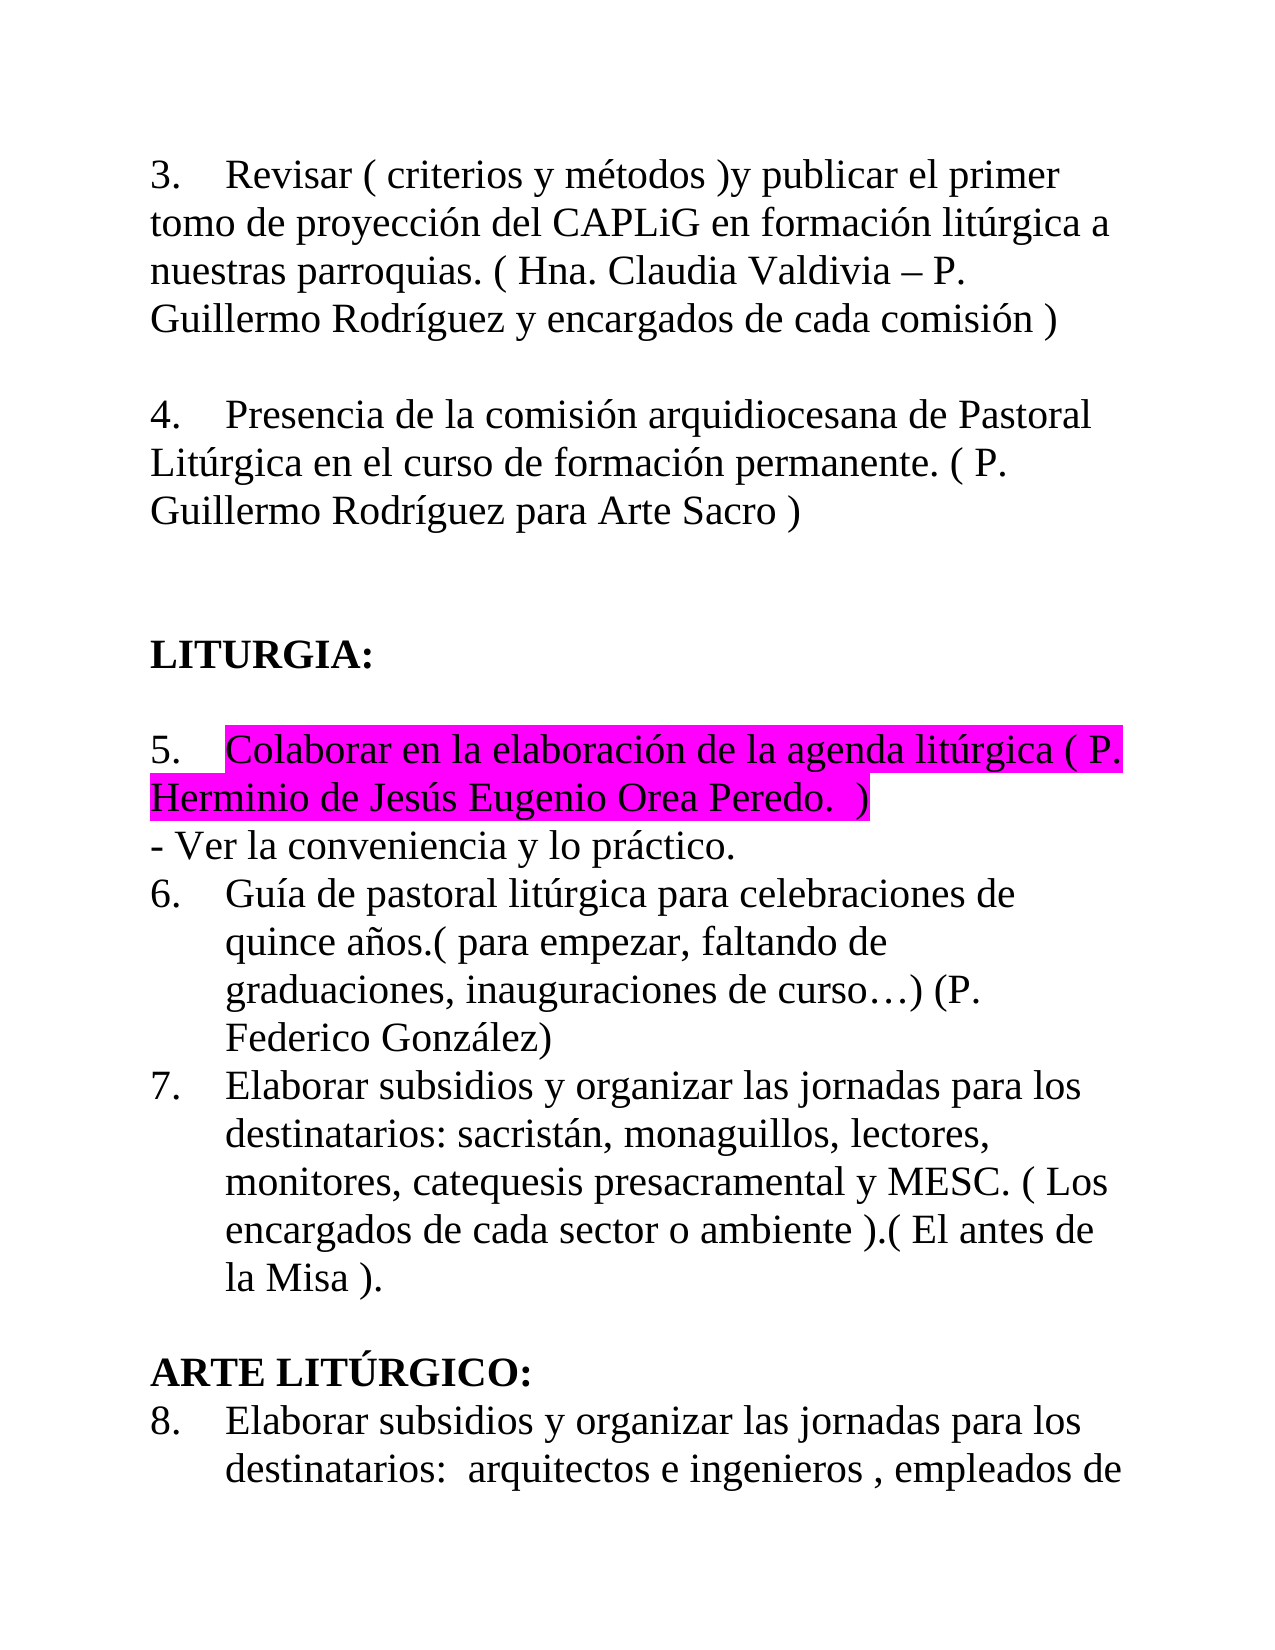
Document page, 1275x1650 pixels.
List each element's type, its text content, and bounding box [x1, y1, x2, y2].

text LITURGIA: [150, 629, 1125, 677]
text 4. Presencia de la comisión arquidiocesana de Pastoral Litúrgica en el curso de formación permanente. ( P. Guillermo Rodríguez para Arte Sacro ) [150, 389, 1125, 533]
text ARTE LITÚRGICO: [150, 1348, 1125, 1396]
text 7. Elaborar subsidios y organizar las jornadas para los destinatarios: sacristán, monaguillos, lectores, monitores, catequesis presacramental y MESC. ( Los encargados de cada sector o ambiente ).( El antes de la Misa ). [150, 1060, 1125, 1300]
text 6. Guía de pastoral litúrgica para celebraciones de quince años.( para empezar, faltando de graduaciones, inauguraciones de curso…) (P. Federico González) [150, 869, 1125, 1060]
text - Ver la conveniencia y lo práctico. [150, 821, 1125, 869]
text 3. Revisar ( criterios y métodos )y publicar el primer tomo de proyección del CAPLiG en formación litúrgica a nuestras parroquias. ( Hna. Claudia Valdivia – P. Guillermo Rodríguez y encargados de cada comisión ) [150, 150, 1125, 342]
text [150, 1396, 1125, 1492]
text 5. Colaborar en la elaboración de la agenda litúrgica ( P. Herminio de Jesús Eugenio Orea Peredo. ) [870, 725, 1125, 821]
